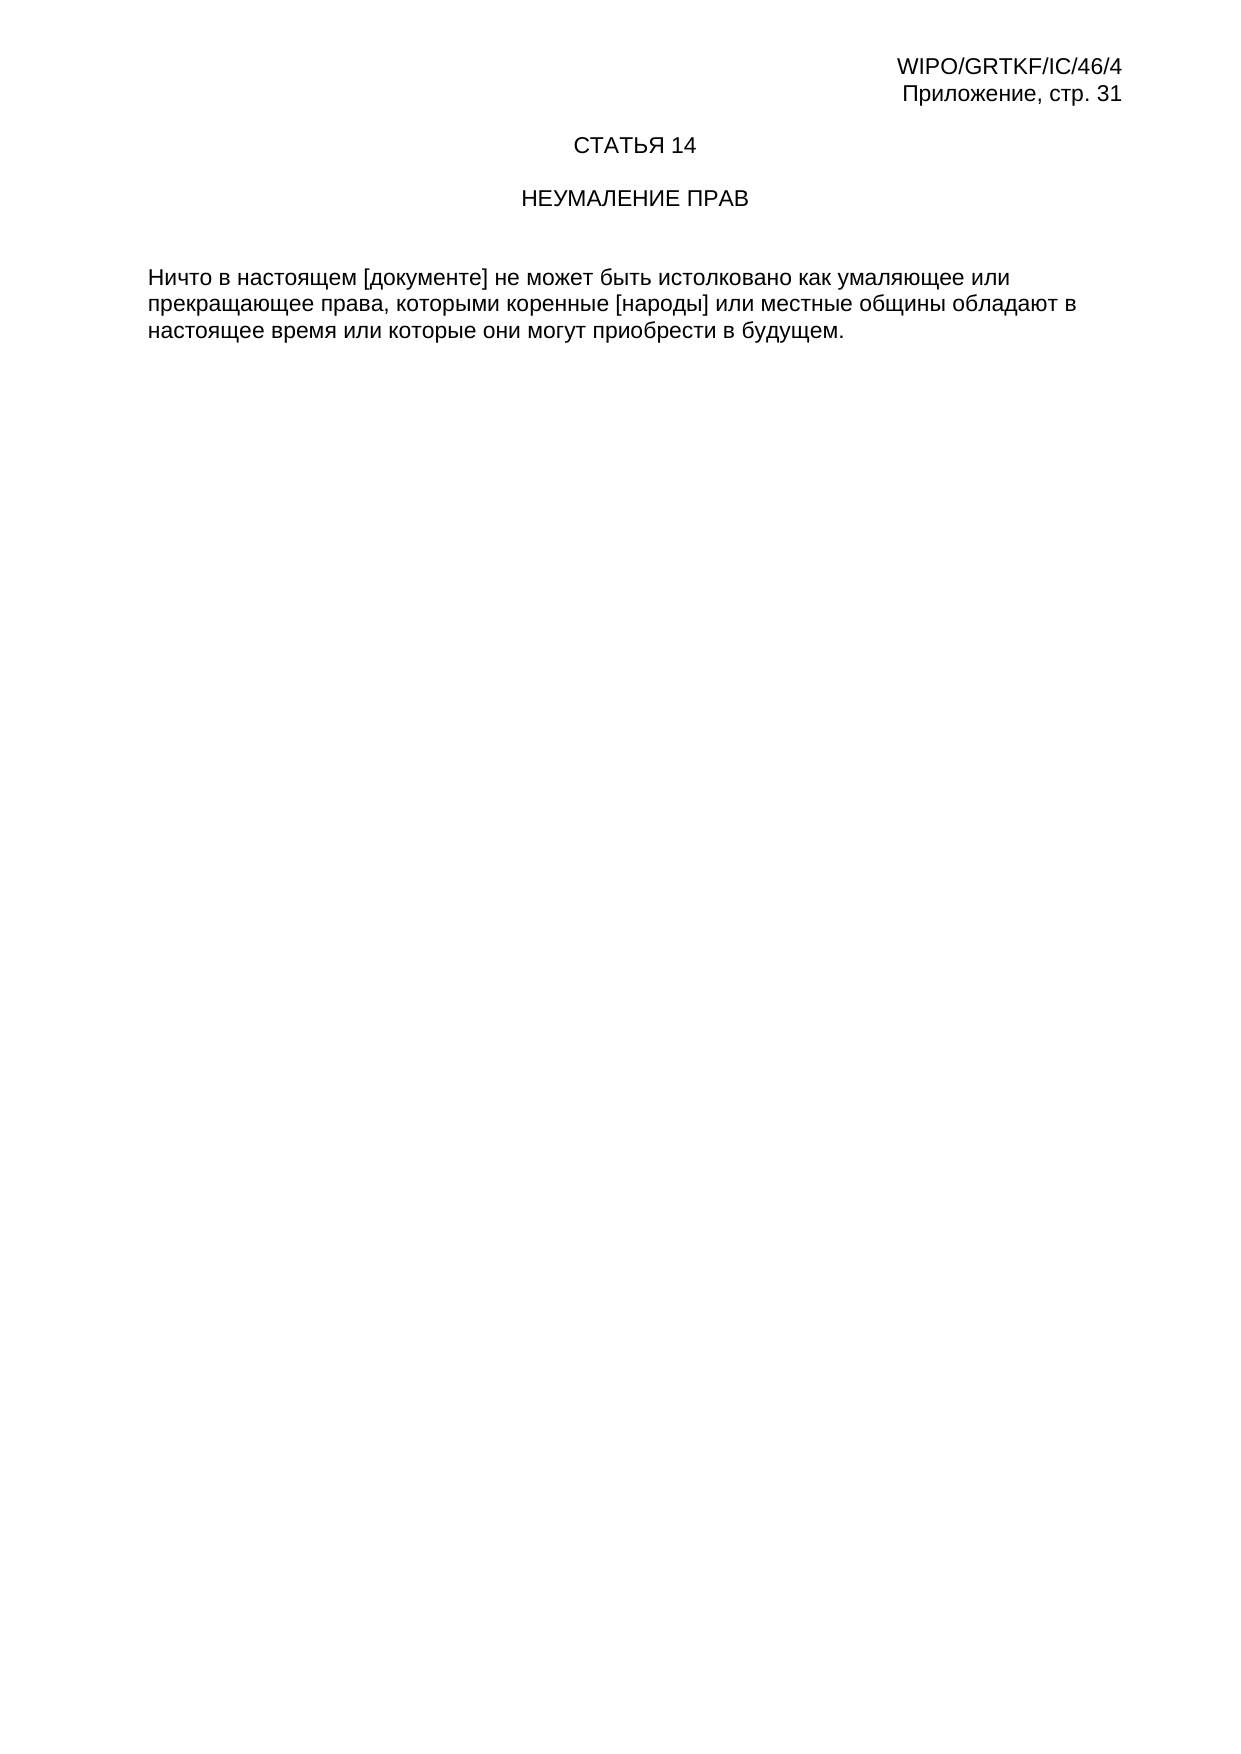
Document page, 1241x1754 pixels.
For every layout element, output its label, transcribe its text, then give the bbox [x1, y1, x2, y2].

text НЕУМАЛЕНИЕ ПРАВ [148, 185, 1122, 211]
text Ничто в настоящем [документе] не может быть истолковано как умаляющее или прекращающее права, которыми коренные [народы] или местные общины обладают в настоящее время или которые они могут приобрести в будущем. [148, 264, 1122, 343]
text СТАТЬЯ 14 [148, 132, 1122, 158]
